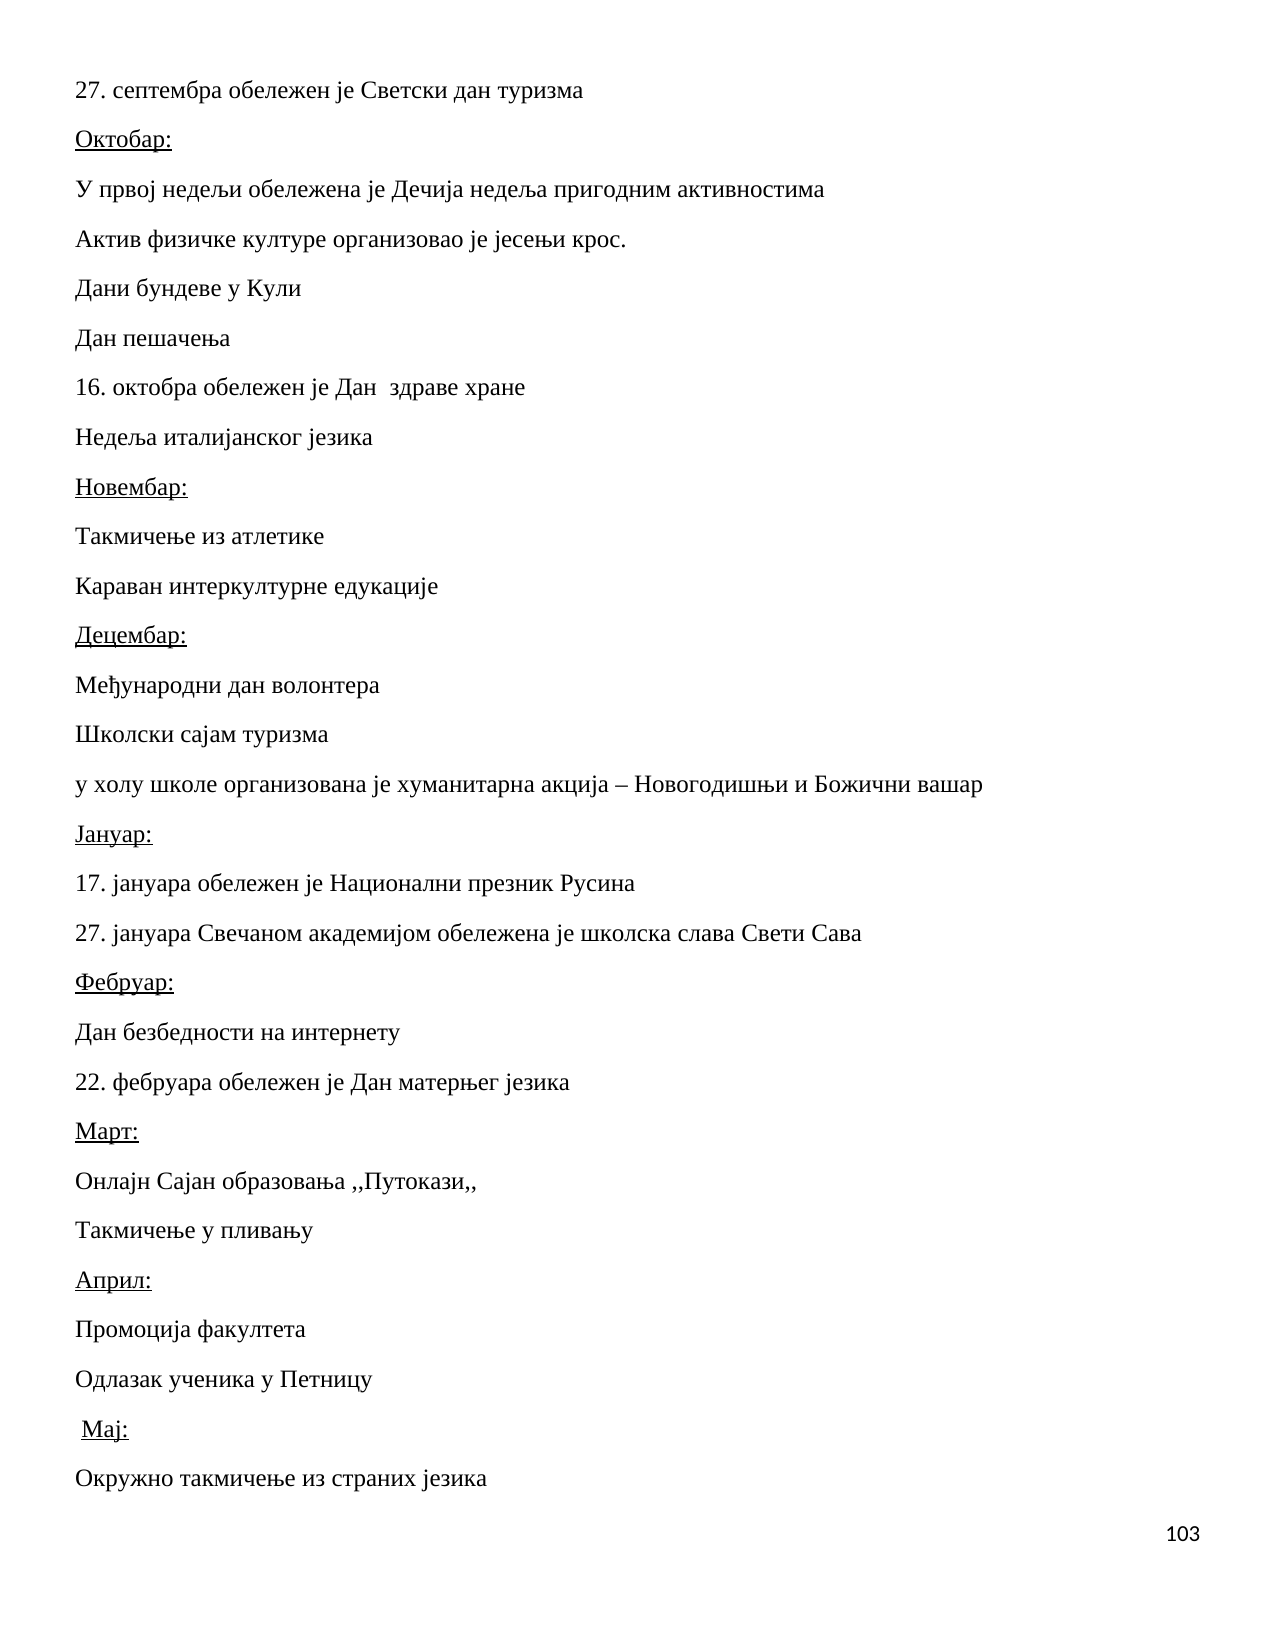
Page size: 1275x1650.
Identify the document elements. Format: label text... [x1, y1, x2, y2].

text 27. јануара Свечаном академијом обележена је школска слава Свети Сава [75, 918, 1200, 947]
text Школски сајам туризма [75, 719, 1200, 748]
text Такмичење из атлетике [75, 521, 1200, 550]
text Окружно такмичење из страних језика [75, 1463, 1200, 1492]
text 17. јануара обележен је Национални презник Русина [75, 868, 1200, 897]
text У првој недељи обележена је Дечија недеља пригодним активностима [75, 174, 1200, 203]
text Одлазак ученика у Петницу [75, 1364, 1200, 1393]
text Октобар: [75, 124, 1200, 153]
text Новембар: [75, 472, 1200, 500]
text 16. октобра обележен је Дан здраве хране [75, 372, 1200, 401]
text Децембар: [75, 620, 1200, 649]
text у холу школе организована је хуманитарна акција – Новогодишњи и Божични вашар [75, 769, 1200, 798]
text Март: [75, 1116, 1200, 1145]
text Промоција факултета [75, 1314, 1200, 1343]
text 22. фебруара обележен је Дан матерњег језика [75, 1067, 1200, 1095]
text Јануар: [75, 819, 1200, 847]
text Онлајн Сајан образовања ,,Путокази,, [75, 1166, 1200, 1194]
text Дан пешачења [75, 323, 1200, 352]
text Такмичење у пливању [75, 1215, 1200, 1244]
text Дани бундеве у Кули [75, 273, 1200, 302]
text Април: [75, 1265, 1200, 1294]
text Међународни дан волонтера [75, 670, 1200, 699]
text Дан безбедности на интернету [75, 1017, 1200, 1046]
text Фебруар: [75, 967, 1200, 996]
text Караван интеркултурне едукације [75, 571, 1200, 599]
text Мај: [75, 1414, 1200, 1442]
text 27. септембра обележен је Светски дан туризма [75, 75, 1200, 104]
text Актив физичке културе организовао је јесењи крос. [75, 224, 1200, 252]
text Недеља италијанског језика [75, 422, 1200, 451]
